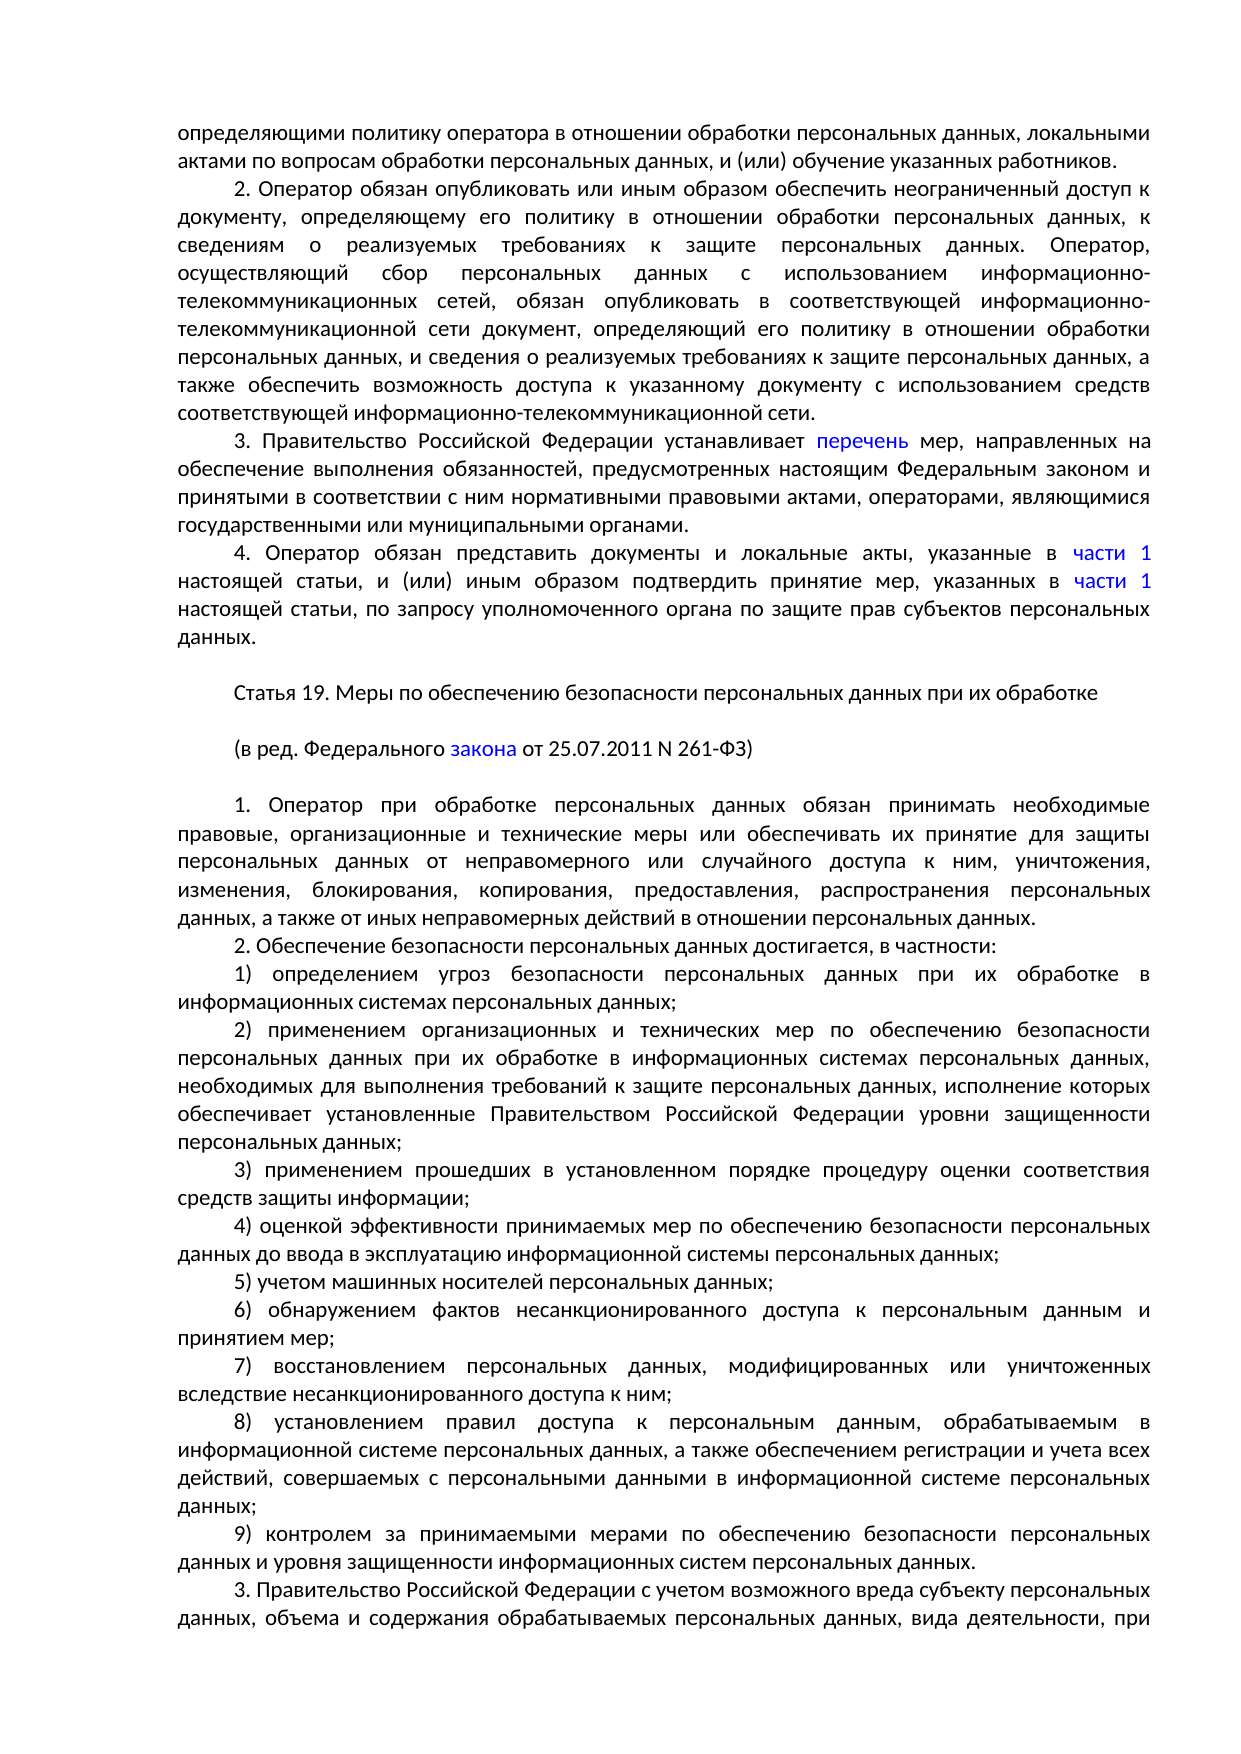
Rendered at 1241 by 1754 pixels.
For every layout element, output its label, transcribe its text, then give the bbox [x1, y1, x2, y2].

text 4. Оператор обязан представить документы и локальные акты, указанные в части 1 настоящей статьи, и (или) иным образом подтвердить принятие мер, указанных в части 1 настоящей статьи, по запросу уполномоченного органа по защите прав субъектов персональных данных. [177, 538, 1152, 651]
text 6) обнаружением фактов несанкционированного доступа к персональным данным и принятием мер; [177, 1295, 1152, 1351]
text 2) применением организационных и технических мер по обеспечению безопасности персональных данных при их обработке в информационных системах персональных данных, необходимых для выполнения требований к защите персональных данных, исполнение которых обеспечивает установленные Правительством Российской Федерации уровни защищенности персональных данных; [177, 1015, 1152, 1155]
text (в ред. Федерального закона от 25.07.2011 N 261-ФЗ) [177, 734, 1152, 763]
text 5) учетом машинных носителей персональных данных; [177, 1267, 1152, 1295]
text 3. Правительство Российской Федерации устанавливает перечень мер, направленных на обеспечение выполнения обязанностей, предусмотренных настоящим Федеральным законом и принятыми в соответствии с ним нормативными правовыми актами, операторами, являющимися государственными или муниципальными органами. [177, 426, 1152, 538]
text 1) определением угроз безопасности персональных данных при их обработке в информационных системах персональных данных; [177, 959, 1152, 1015]
text Статья 19. Меры по обеспечению безопасности персональных данных при их обработке [177, 678, 1152, 707]
text 8) установлением правил доступа к персональным данным, обрабатываемым в информационной системе персональных данных, а также обеспечением регистрации и учета всех действий, совершаемых с персональными данными в информационной системе персональных данных; [177, 1407, 1152, 1519]
text 3) применением прошедших в установленном порядке процедуру оценки соответствия средств защиты информации; [177, 1155, 1152, 1211]
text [177, 1575, 1152, 1631]
text 2. Обеспечение безопасности персональных данных достигается, в частности: [177, 931, 1152, 959]
text 4) оценкой эффективности принимаемых мер по обеспечению безопасности персональных данных до ввода в эксплуатацию информационной системы персональных данных; [177, 1211, 1152, 1267]
text 7) восстановлением персональных данных, модифицированных или уничтоженных вследствие несанкционированного доступа к ним; [177, 1351, 1152, 1407]
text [177, 118, 1152, 174]
text 1. Оператор при обработке персональных данных обязан принимать необходимые правовые, организационные и технические меры или обеспечивать их принятие для защиты персональных данных от неправомерного или случайного доступа к ним, уничтожения, изменения, блокирования, копирования, предоставления, распространения персональных данных, а также от иных неправомерных действий в отношении персональных данных. [177, 791, 1152, 931]
text 9) контролем за принимаемыми мерами по обеспечению безопасности персональных данных и уровня защищенности информационных систем персональных данных. [177, 1519, 1152, 1575]
text 2. Оператор обязан опубликовать или иным образом обеспечить неограниченный доступ к документу, определяющему его политику в отношении обработки персональных данных, к сведениям о реализуемых требованиях к защите персональных данных. Оператор, осуществляющий сбор персональных данных с использованием информационно-телекоммуникационных сетей, обязан опубликовать в соответствующей информационно-телекоммуникационной сети документ, определяющий его политику в отношении обработки персональных данных, и сведения о реализуемых требованиях к защите персональных данных, а также обеспечить возможность доступа к указанному документу с использованием средств соответствующей информационно-телекоммуникационной сети. [177, 174, 1152, 426]
